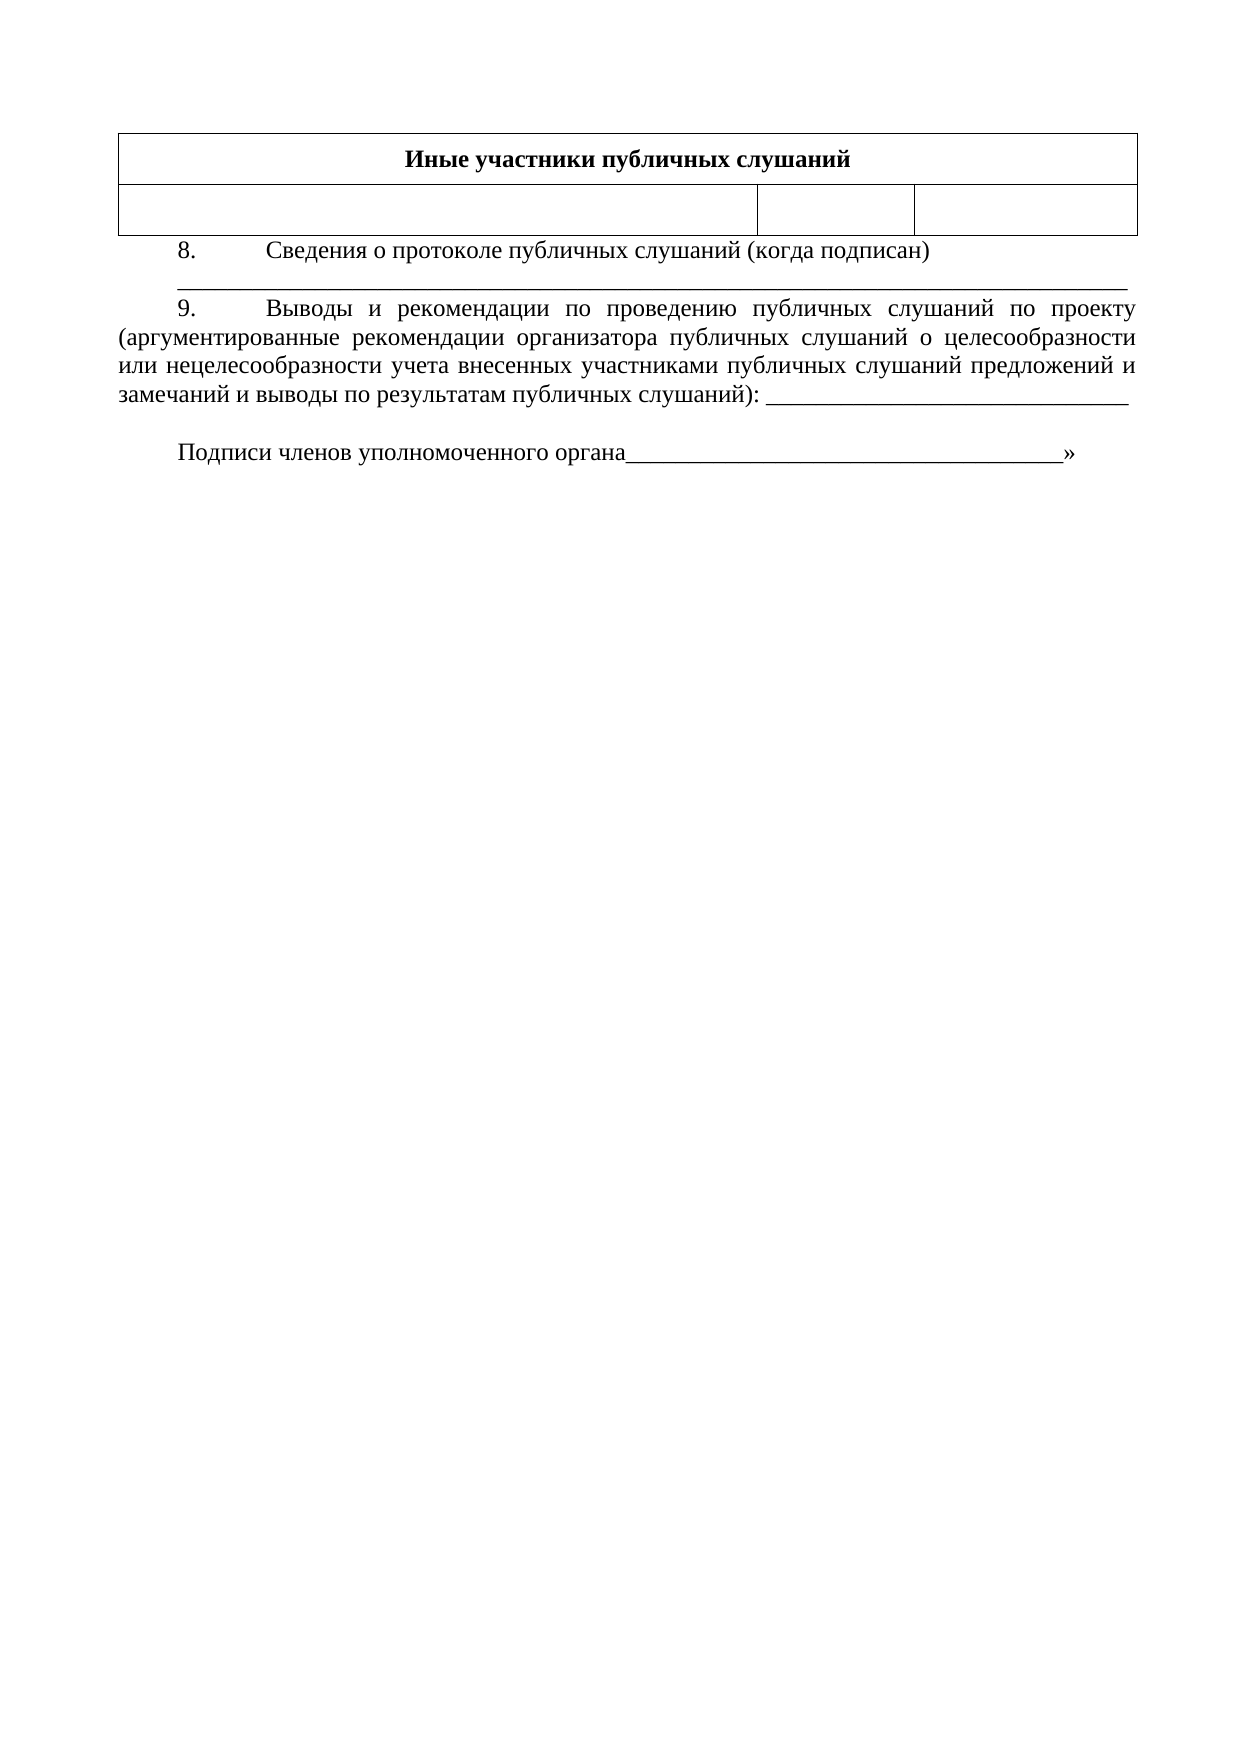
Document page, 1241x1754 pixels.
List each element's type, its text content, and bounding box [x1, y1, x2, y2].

text 8. Сведения о протоколе публичных слушаний (когда подписан) [118, 236, 1137, 264]
table_cell [758, 185, 914, 234]
text Подписи членов уполномоченного органа___________________________________» [118, 437, 1137, 466]
table_cell [119, 185, 757, 234]
text 9. Выводы и рекомендации по проведению публичных слушаний по проекту (аргументированные рекомендации организатора публичных слушаний о целесообразности или нецелесообразности учета внесенных участниками публичных слушаний предложений и замечаний и выводы по результатам публичных слушаний): _____________________________ [118, 293, 1137, 408]
text ____________________________________________________________________________ [118, 264, 1137, 293]
table_cell [915, 185, 1137, 234]
table_cell Иные участники публичных слушаний [119, 134, 1137, 183]
